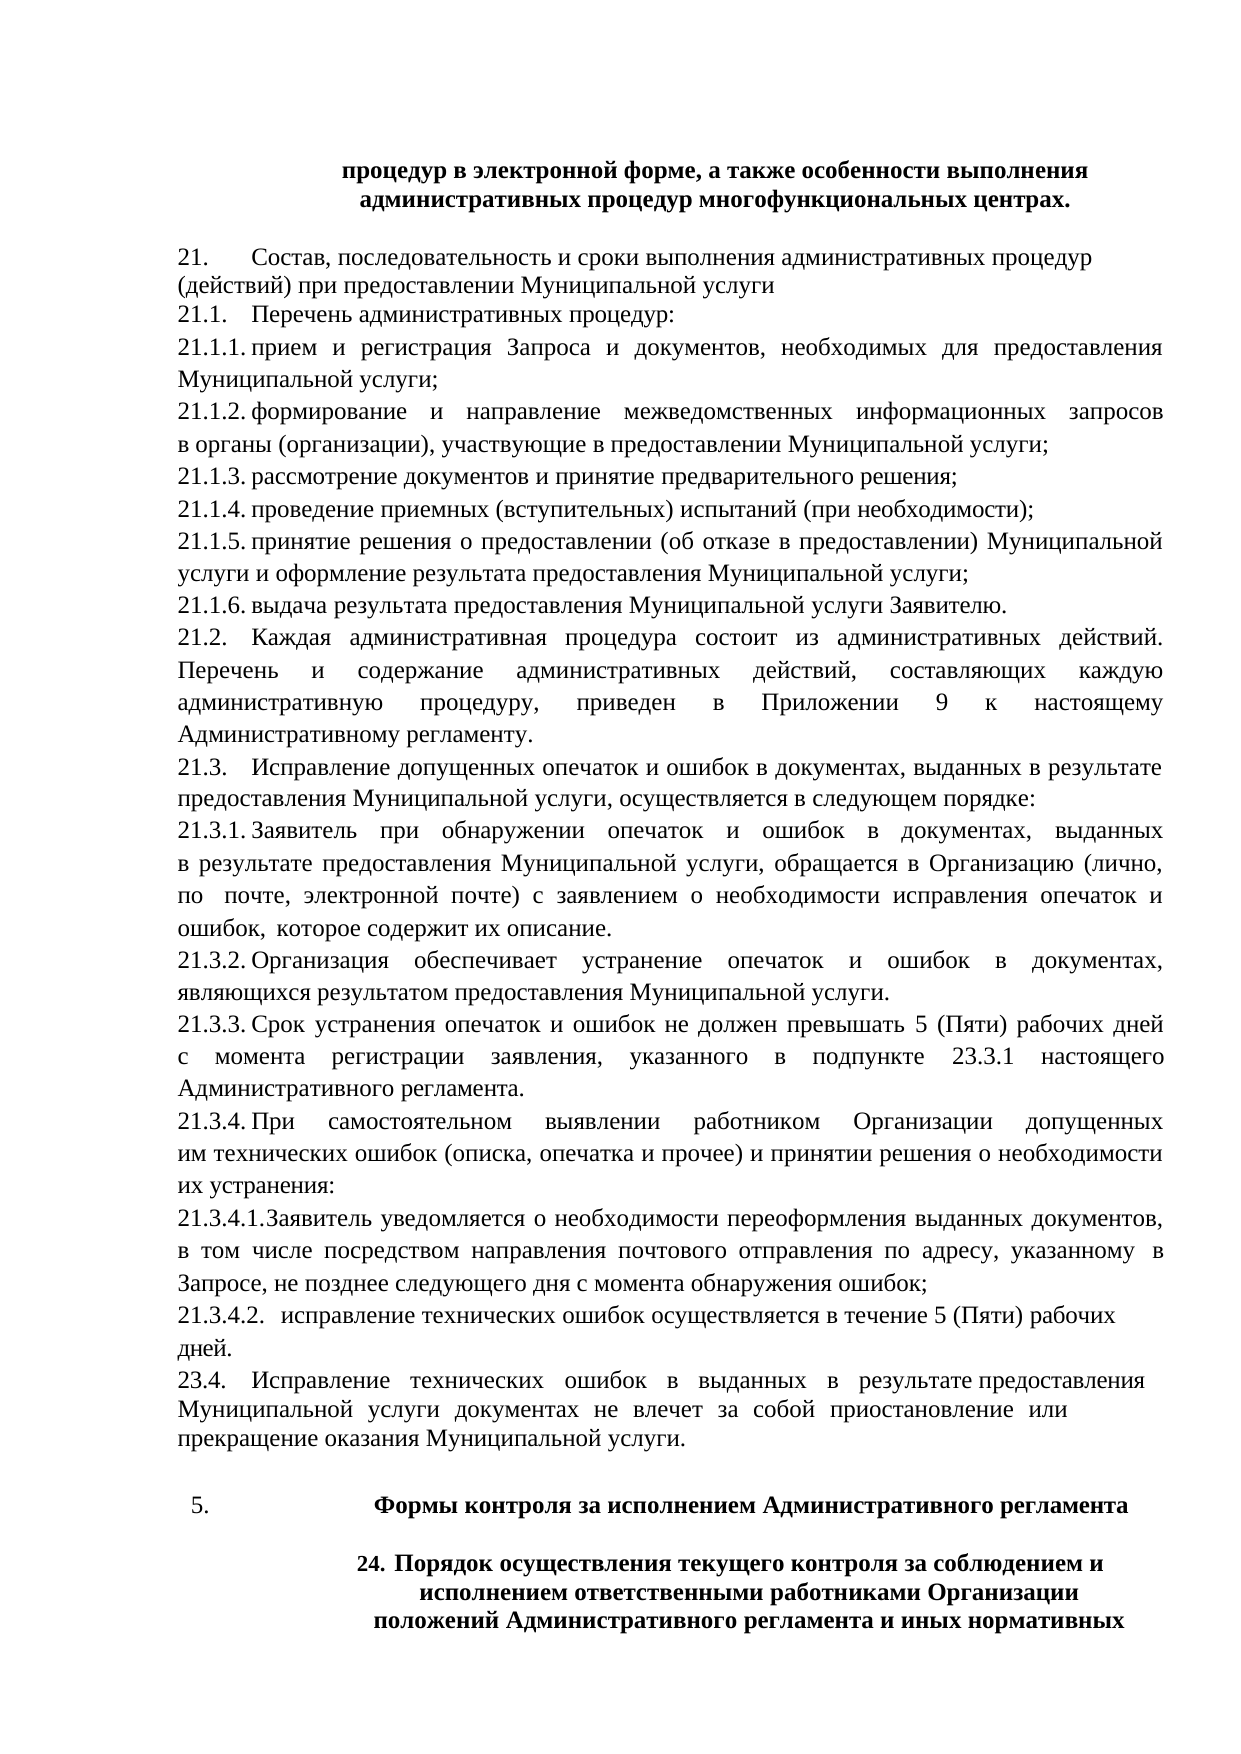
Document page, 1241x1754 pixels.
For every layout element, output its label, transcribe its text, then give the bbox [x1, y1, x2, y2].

list Срок устранения опечаток и ошибок не должен превышать 5 (Пяти) рабочих дней с момента регистрации заявления, указанного в подпункте 23.3.1 настоящего Административного регламента. [177, 1009, 1164, 1102]
list формирование и направление межведомственных информационных запросов в органы (организации), участвующие в предоставлении Муниципальной услуги; [177, 396, 1163, 458]
list При самостоятельном выявлении работником Организации допущенных им технических ошибок (описка, опечатка и прочее) и принятии решения о необходимости их устранения: [177, 1106, 1163, 1199]
list принятие решения о предоставлении (об отказе в предоставлении) Муниципальной услуги и оформление результата предоставления Муниципальной услуги; [177, 526, 1163, 587]
list рассмотрение документов и принятие предварительного решения; [177, 461, 1181, 490]
list выдача результата предоставления Муниципальной услуги Заявителю. [177, 590, 1181, 619]
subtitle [310, 155, 1120, 212]
subtitle Формы контроля за исполнением Административного регламента [177, 1490, 1142, 1518]
list Каждая административная процедура состоит из административных действий. Перечень и содержание административных действий, составляющих каждую административную процедуру, приведен в Приложении 9 к настоящему Административному регламенту. [177, 622, 1164, 748]
list Организация обеспечивает устранение опечаток и ошибок в документах, являющихся результатом предоставления Муниципальной услуги. [177, 945, 1163, 1006]
list Состав, последовательность и сроки выполнения административных процедур (действий) при предоставлении Муниципальной услуги [177, 242, 1154, 299]
list Перечень административных процедур: [177, 299, 1181, 328]
text 23.4. Исправление технических ошибок в выданных в результате предоставления Муниципальной услуги документах не влечет за собой приостановление или прекращение оказания Муниципальной услуги. [177, 1365, 1181, 1451]
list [317, 1548, 1143, 1634]
list Заявитель при обнаружении опечаток и ошибок в документах, выданных в результате предоставления Муниципальной услуги, обращается в Организацию (лично, по почте, электронной почте) с заявлением о необходимости исправления опечаток и ошибок, которое содержит их описание. [177, 816, 1164, 941]
list проведение приемных (вступительных) испытаний (при необходимости); [177, 494, 1181, 523]
list исправление технических ошибок осуществляется в течение 5 (Пяти) рабочих [177, 1300, 1181, 1329]
list прием и регистрация Запроса и документов, необходимых для предоставления Муниципальной услуги; [177, 332, 1163, 393]
text дней. [177, 1333, 1181, 1361]
list Исправление допущенных опечаток и ошибок в документах, выданных в результате предоставления Муниципальной услуги, осуществляется в следующем порядке: [177, 752, 1163, 812]
list Заявитель уведомляется о необходимости переоформления выданных документов, в том числе посредством направления почтового отправления по адресу, указанному в Запросе, не позднее следующего дня с момента обнаружения ошибок; [177, 1203, 1164, 1297]
